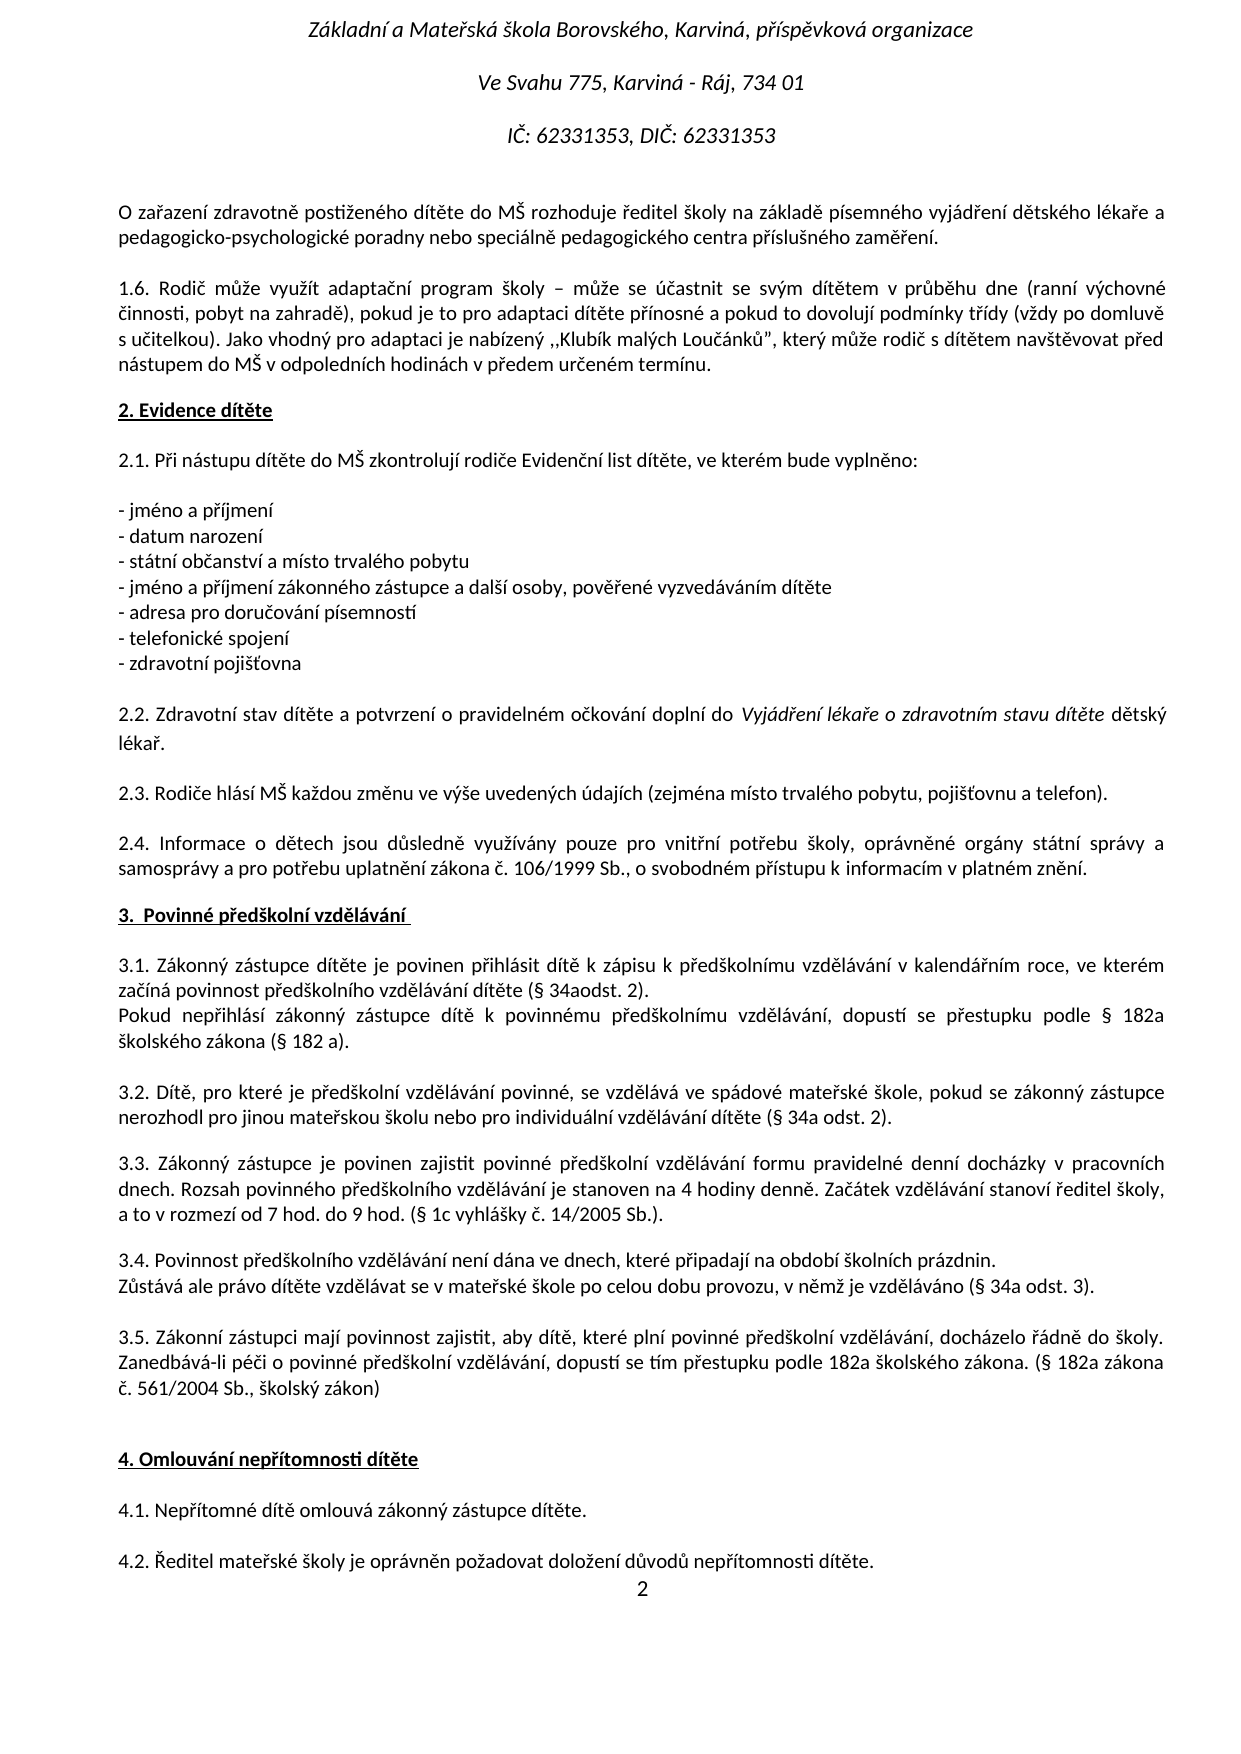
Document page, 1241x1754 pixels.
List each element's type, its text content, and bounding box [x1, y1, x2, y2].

text Zůstává ale právo dítěte vzdělávat se v mateřské škole po celou dobu provozu, v němž je vzděláváno (§ 34a odst. 3). [118, 1273, 1167, 1298]
text 2.4. Informace o dětech jsou důsledně využívány pouze pro vnitřní potřebu školy, oprávněné orgány státní správy a samosprávy a pro potřebu uplatnění zákona č. 106/1999 Sb., o svobodném přístupu k informacím v platném znění. [118, 830, 1167, 881]
text 2. Evidence dítěte [118, 398, 1167, 423]
text 4. Omlouvání nepřítomnosti dítěte [118, 1446, 1167, 1472]
text 4.1. Nepřítomné dítě omlouvá zákonný zástupce dítěte. [118, 1497, 1167, 1523]
text 3. Povinné předškolní vzdělávání [118, 902, 1167, 927]
text - jméno a příjmení [118, 498, 1167, 523]
text 3.5. Zákonní zástupci mají povinnost zajistit, aby dítě, které plní povinné předškolní vzdělávání, docházelo řádně do školy. Zanedbává-li péči o povinné předškolní vzdělávání, dopustí se tím přestupku podle 182a školského zákona. (§ 182a zákona č. 561/2004 Sb., školský zákon) [118, 1324, 1167, 1400]
text - zdravotní pojišťovna [118, 650, 1167, 676]
text - datum narození [118, 523, 1167, 548]
text 3.1. Zákonný zástupce dítěte je povinen přihlásit dítě k zápisu k předškolnímu vzdělávání v kalendářním roce, ve kterém začíná povinnost předškolního vzdělávání dítěte (§ 34aodst. 2). [118, 952, 1167, 1003]
text 1.6. Rodič může využít adaptační program školy – může se účastnit se svým dítětem v průběhu dne (ranní výchovné činnosti, pobyt na zahradě), pokud je to pro adaptaci dítěte přínosné a pokud to dovolují podmínky třídy (vždy po domluvě s učitelkou). Jako vhodný pro adaptaci je nabízený ,,Klubík malých Loučánků”, který může rodič s dítětem navštěvovat před nástupem do MŠ v odpoledních hodinách v předem určeném termínu. [118, 275, 1167, 377]
text 2.2. Zdravotní stav dítěte a potvrzení o pravidelném očkování doplní do Vyjádření lékaře o zdravotním stavu dítěte dětský lékař. [118, 701, 1167, 756]
text Pokud nepřihlásí zákonný zástupce dítě k povinnému předškolnímu vzdělávání, dopustí se přestupku podle § 182a školského zákona (§ 182 a). [118, 1003, 1167, 1053]
text O zařazení zdravotně postiženého dítěte do MŠ rozhoduje ředitel školy na základě písemného vyjádření dětského lékaře a pedagogicko-psychologické poradny nebo speciálně pedagogického centra příslušného zaměření. [118, 199, 1167, 250]
text - jméno a příjmení zákonného zástupce a další osoby, pověřené vyzvedáváním dítěte [118, 574, 1167, 599]
text 2.1. Při nástupu dítěte do MŠ zkontrolují rodiče Evidenční list dítěte, ve kterém bude vyplněno: [118, 448, 1167, 473]
text 2.3. Rodiče hlásí MŠ každou změnu ve výše uvedených údajích (zejména místo trvalého pobytu, pojišťovnu a telefon). [118, 780, 1167, 806]
text 3.4. Povinnost předškolního vzdělávání není dána ve dnech, které připadají na období školních prázdnin. [118, 1248, 1167, 1273]
text 3.2. Dítě, pro které je předškolní vzdělávání povinné, se vzdělává ve spádové mateřské škole, pokud se zákonný zástupce nerozhodl pro jinou mateřskou školu nebo pro individuální vzdělávání dítěte (§ 34a odst. 2). [118, 1079, 1167, 1130]
text - státní občanství a místo trvalého pobytu [118, 548, 1167, 574]
text - adresa pro doručování písemností [118, 599, 1167, 625]
text - telefonické spojení [118, 625, 1167, 650]
text 4.2. Ředitel mateřské školy je oprávněn požadovat doložení důvodů nepřítomnosti dítěte. [118, 1548, 1167, 1573]
text 3.3. Zákonný zástupce je povinen zajistit povinné předškolní vzdělávání formu pravidelné denní docházky v pracovních dnech. Rozsah povinného předškolního vzdělávání je stanoven na 4 hodiny denně. Začátek vzdělávání stanoví ředitel školy, a to v rozmezí od 7 hod. do 9 hod. (§ 1c vyhlášky č. 14/2005 Sb.). [118, 1151, 1167, 1227]
